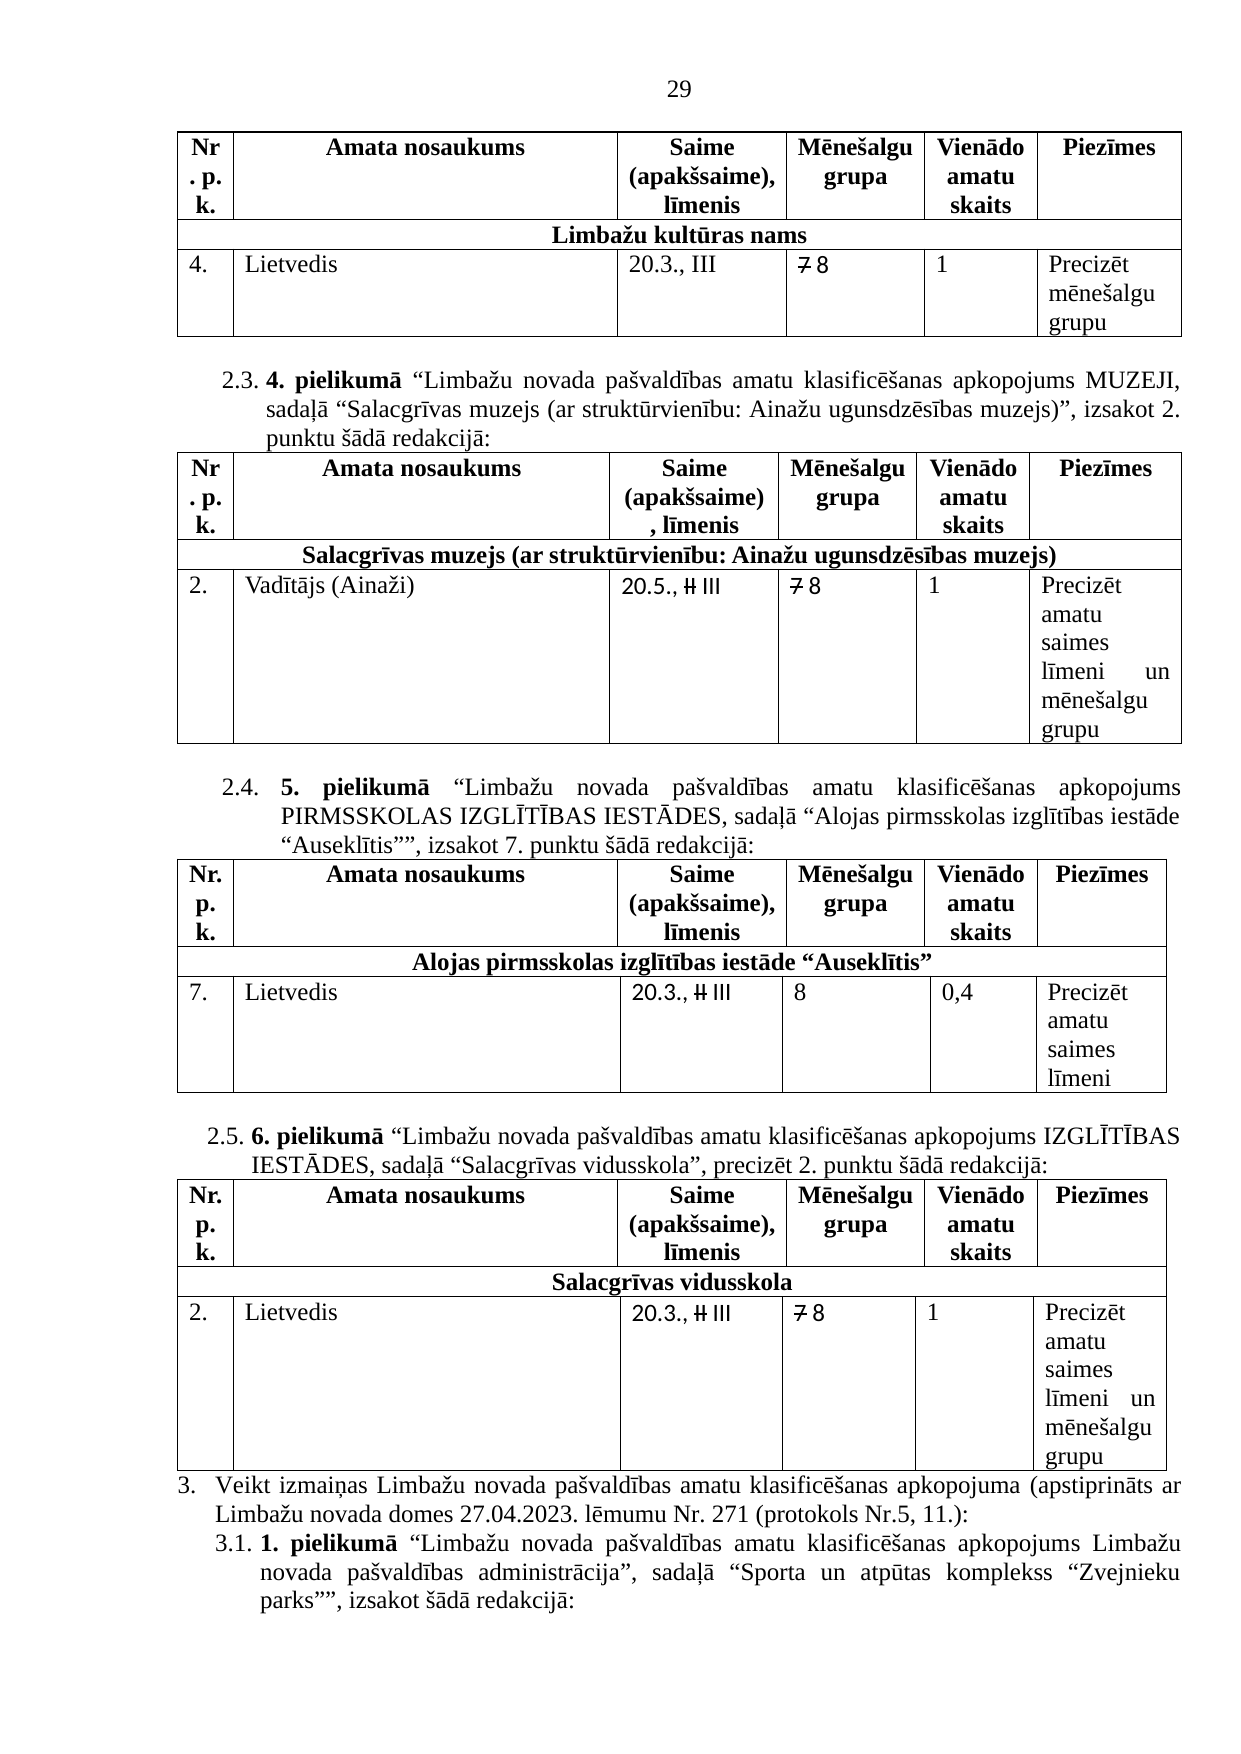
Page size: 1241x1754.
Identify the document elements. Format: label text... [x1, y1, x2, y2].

table_cell Precizēt amatu saimes līmeni un mēnešalgu grupu [1034, 1297, 1166, 1469]
list 5. pielikumā “Limbažu novada pašvaldības amatu klasificēšanas apkopojums PIRMSSKOLAS IZGLĪTĪBAS IESTĀDES, sadaļā “Alojas pirmsskolas izglītības iestāde “Auseklītis””, izsakot 7. punktu šādā redakcijā: [222, 772, 1181, 858]
table_header Vienādo amatu skaits [925, 1180, 1037, 1266]
table_header Vienādo amatu skaits [925, 860, 1037, 946]
list 4. pielikumā “Limbažu novada pašvaldības amatu klasificēšanas apkopojums MUZEJI, sadaļā “Salacgrīvas muzejs (ar struktūrvienību: Ainažu ugunsdzēsības muzejs)”, izsakot 2. punktu šādā redakcijā: [222, 366, 1181, 452]
table_header Mēnešalgu grupa [787, 1180, 924, 1266]
table_cell Salacgrīvas vidusskola [178, 1267, 1166, 1296]
table_header Amata nosaukums [234, 133, 617, 219]
table_cell 0,4 [931, 977, 1036, 1092]
table_cell 20.3., III [618, 250, 786, 336]
table_header Vienādo amatu skaits [917, 453, 1029, 539]
table_header Amata nosaukums [234, 453, 609, 539]
table_header Saime (apakšsaime), līmenis [618, 133, 786, 219]
list Veikt izmaiņas Limbažu novada pašvaldības amatu klasificēšanas apkopojuma (apstiprināts ar Limbažu novada domes 27.04.2023. lēmumu Nr. 271 (protokols Nr.5, 11.): [177, 1471, 1181, 1528]
list 1. pielikumā “Limbažu novada pašvaldības amatu klasificēšanas apkopojums Limbažu novada pašvaldības administrācija”, sadaļā “Sporta un atpūtas komplekss “Zvejnieku parks””, izsakot šādā redakcijā: [215, 1528, 1181, 1614]
table_cell Lietvedis [234, 977, 620, 1092]
table_cell 20.5., II III [610, 570, 778, 742]
table_cell 4. [178, 250, 233, 336]
table_cell Vadītājs (Ainaži) [234, 570, 609, 742]
table_cell 1 [925, 250, 1037, 336]
table_cell Precizēt mēnešalgu grupu [1038, 250, 1181, 336]
table_cell 7 8 [779, 570, 916, 742]
table_header Piezīmes [1038, 860, 1166, 946]
table_header Nr. p. k. [178, 133, 233, 219]
table_header Mēnešalgu grupa [787, 860, 924, 946]
table_header Piezīmes [1030, 453, 1181, 539]
table_header Vienādo amatu skaits [925, 133, 1037, 219]
table_cell 7. [178, 977, 233, 1092]
table_header Saime (apakšsaime), līmenis [618, 860, 786, 946]
table_cell 20.3., II III [621, 977, 782, 1092]
table_cell 1 [917, 570, 1029, 742]
table_header Amata nosaukums [234, 860, 617, 946]
table_header Amata nosaukums [234, 1180, 617, 1266]
table_cell 2. [178, 570, 233, 742]
table_cell Limbažu kultūras nams [178, 220, 1181, 248]
table_header Piezīmes [1038, 133, 1181, 219]
table_cell Lietvedis [234, 1297, 620, 1469]
table_header Mēnešalgu grupa [787, 133, 924, 219]
table_header Saime (apakšsaime), līmenis [618, 1180, 786, 1266]
table_cell Precizēt amatu saimes līmeni un mēnešalgu grupu [1030, 570, 1181, 742]
table_header Nr. p. k. [178, 453, 233, 539]
table_cell 7 8 [787, 250, 924, 336]
table_cell 1 [916, 1297, 1033, 1469]
table_header Piezīmes [1038, 1180, 1166, 1266]
table_cell Salacgrīvas muzejs (ar struktūrvienību: Ainažu ugunsdzēsības muzejs) [178, 540, 1181, 569]
table_header Nr. p. k. [178, 860, 233, 946]
table_cell Lietvedis [234, 250, 617, 336]
table_header Mēnešalgu grupa [779, 453, 916, 539]
table_cell 8 [783, 977, 930, 1092]
list 6. pielikumā “Limbažu novada pašvaldības amatu klasificēšanas apkopojums IZGLĪTĪBAS IESTĀDES, sadaļā “Salacgrīvas vidusskola”, precizēt 2. punktu šādā redakcijā: [207, 1121, 1181, 1179]
table_header Saime (apakšsaime), līmenis [610, 453, 778, 539]
table_cell 20.3., II III [621, 1297, 782, 1469]
table_cell Alojas pirmsskolas izglītības iestāde “Auseklītis” [178, 947, 1166, 976]
table_header Nr. p. k. [178, 1180, 233, 1266]
table_cell 7 8 [783, 1297, 915, 1469]
table_cell Precizēt amatu saimes līmeni [1037, 977, 1166, 1092]
table_cell 2. [178, 1297, 233, 1469]
